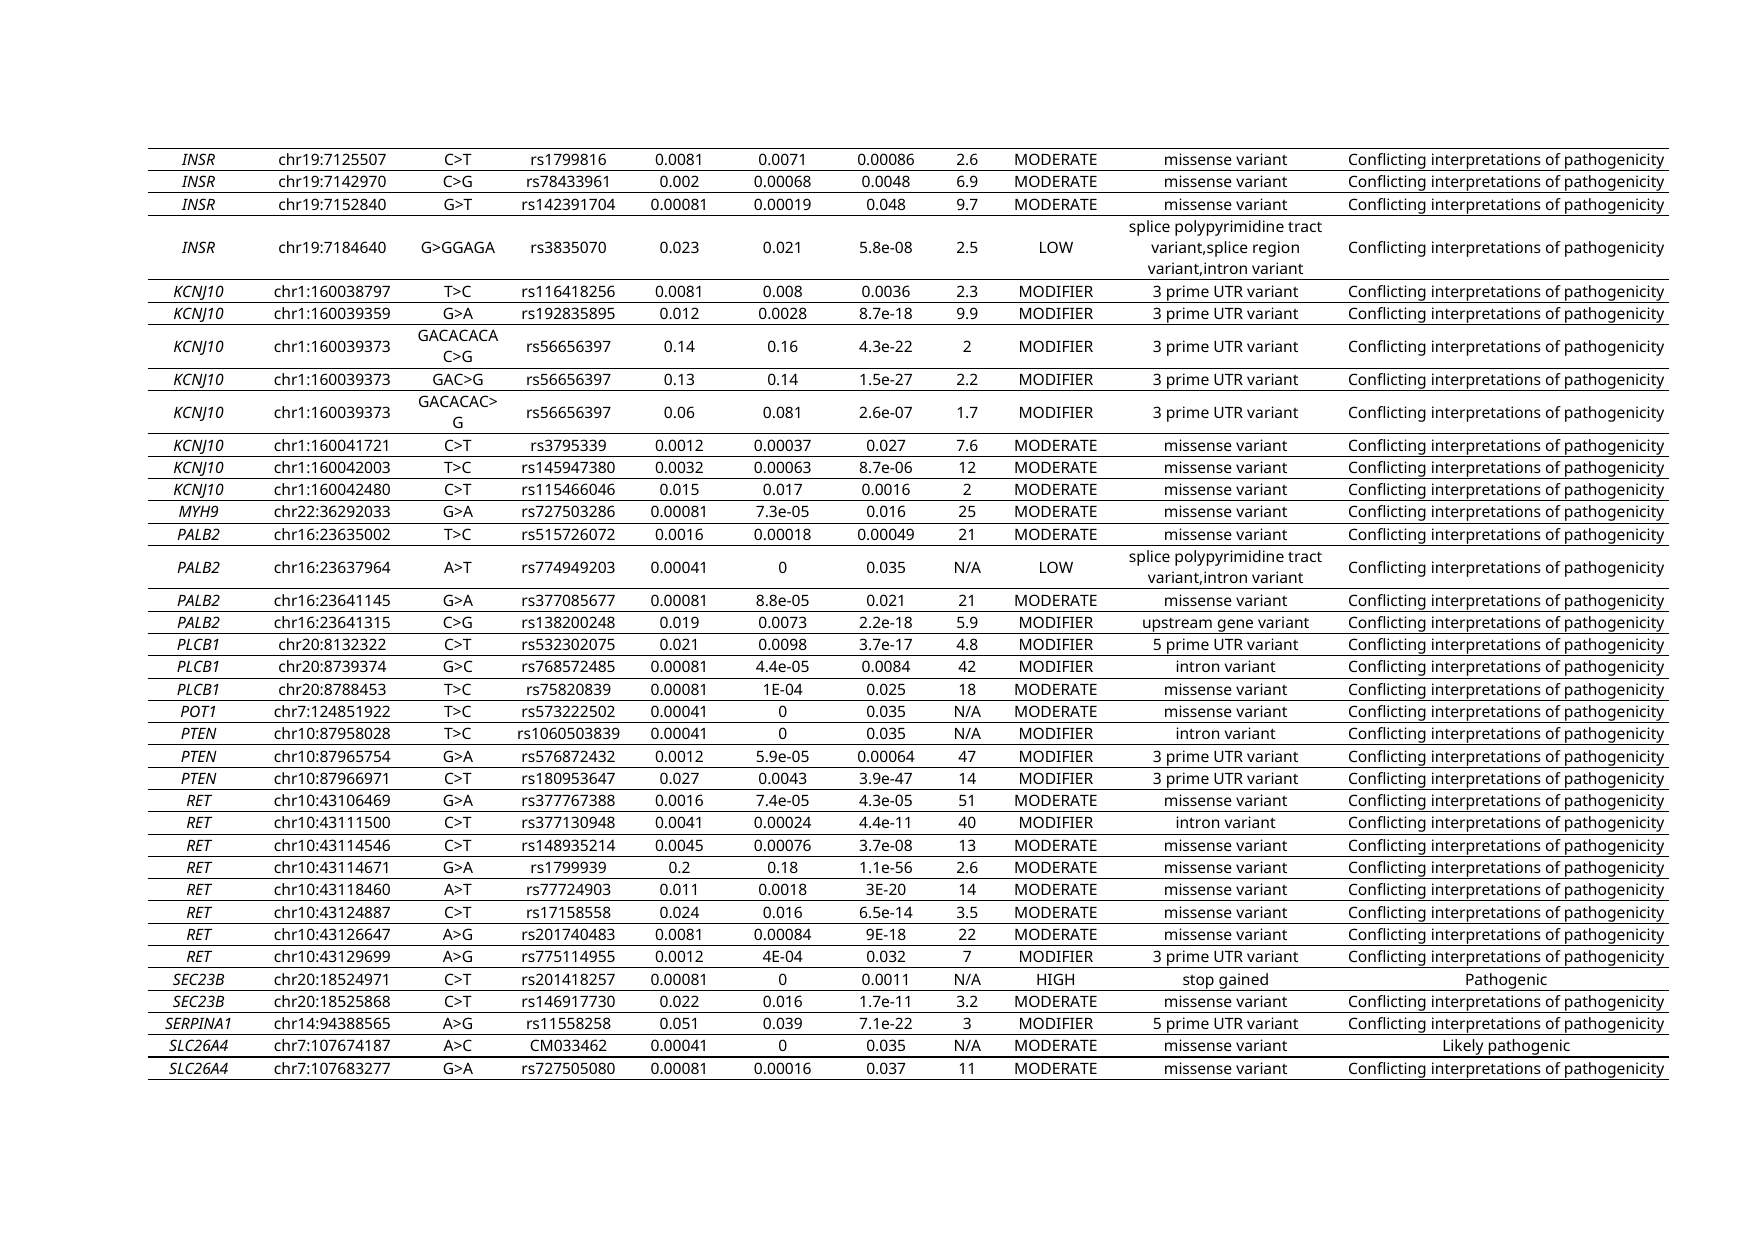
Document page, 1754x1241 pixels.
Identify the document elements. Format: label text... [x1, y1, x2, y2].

table_cell 14 [930, 768, 1004, 789]
table_cell MODIFIER [1004, 812, 1107, 833]
table_cell C>T [414, 634, 502, 655]
table_cell Conflicting interpretations of pathogenicity [1344, 193, 1668, 214]
table_cell 0.0012 [635, 434, 723, 456]
table_cell 0.011 [635, 879, 723, 900]
table_cell 6.9 [930, 171, 1004, 192]
table_cell C>T [414, 479, 502, 500]
table_cell N/A [930, 968, 1004, 989]
table_cell GACACACAC>G [414, 325, 502, 367]
table_cell rs532302075 [502, 634, 635, 655]
table_cell MODERATE [1004, 457, 1107, 478]
table_cell 0.016 [842, 501, 930, 522]
table_cell 0.00063 [724, 457, 842, 478]
table_cell rs77724903 [502, 879, 635, 900]
table_cell 2.3 [930, 280, 1004, 302]
table_cell MODIFIER [1004, 369, 1107, 390]
table_cell MODERATE [1004, 857, 1107, 878]
table_cell T>C [414, 280, 502, 302]
table_cell rs145947380 [502, 457, 635, 478]
table_cell 0.14 [724, 369, 842, 390]
table_cell 0.019 [635, 612, 723, 633]
table_cell MODIFIER [1004, 634, 1107, 655]
table_cell Conflicting interpretations of pathogenicity [1344, 701, 1668, 722]
table_cell G>C [414, 656, 502, 677]
table_cell Conflicting interpretations of pathogenicity [1344, 1013, 1668, 1034]
table_cell Conflicting interpretations of pathogenicity [1344, 879, 1668, 900]
table_cell rs201740483 [502, 924, 635, 945]
table_cell 2.6 [930, 149, 1004, 170]
table_cell G>A [414, 1058, 502, 1079]
table_cell chr10:43114546 [251, 835, 413, 856]
table_cell 3 prime UTR variant [1108, 391, 1344, 433]
table_cell 0.00016 [724, 1058, 842, 1079]
table_cell PTEN [148, 768, 251, 789]
table_cell 0.0084 [842, 656, 930, 677]
table_cell SLC26A4 [148, 1058, 251, 1079]
table_cell rs146917730 [502, 991, 635, 1012]
table_cell missense variant [1108, 879, 1344, 900]
table_cell Conflicting interpretations of pathogenicity [1344, 790, 1668, 811]
table_cell 0.024 [635, 901, 723, 923]
table_cell 0.0016 [635, 524, 723, 545]
table_cell C>T [414, 968, 502, 989]
table_cell Conflicting interpretations of pathogenicity [1344, 901, 1668, 923]
table_cell missense variant [1108, 790, 1344, 811]
table_cell 0.027 [635, 768, 723, 789]
table_cell rs727503286 [502, 501, 635, 522]
table_cell 0.00081 [635, 1058, 723, 1079]
table_cell 0.06 [635, 391, 723, 433]
table_cell missense variant [1108, 434, 1344, 456]
table_cell chr1:160039359 [251, 303, 413, 324]
table_cell 0.00076 [724, 835, 842, 856]
table_cell intron variant [1108, 812, 1344, 833]
table_cell Conflicting interpretations of pathogenicity [1344, 434, 1668, 456]
table_cell PTEN [148, 723, 251, 744]
table_cell KCNJ10 [148, 325, 251, 367]
table_cell chr16:23637964 [251, 546, 413, 588]
table_cell 0.0011 [842, 968, 930, 989]
table_cell 0.016 [724, 901, 842, 923]
table_cell 4.4e-05 [724, 656, 842, 677]
table_cell missense variant [1108, 193, 1344, 214]
table_cell MODERATE [1004, 1058, 1107, 1079]
table_cell missense variant [1108, 1058, 1344, 1079]
table_cell Conflicting interpretations of pathogenicity [1344, 857, 1668, 878]
table_cell rs1799816 [502, 149, 635, 170]
table_cell Conflicting interpretations of pathogenicity [1344, 835, 1668, 856]
table_cell MODIFIER [1004, 1013, 1107, 1034]
table_cell 0.032 [842, 946, 930, 967]
table_cell MODIFIER [1004, 303, 1107, 324]
table_cell 0.035 [842, 1035, 930, 1056]
table_cell 42 [930, 656, 1004, 677]
table_cell 7.1e-22 [842, 1013, 930, 1034]
table_cell RET [148, 901, 251, 923]
table_cell rs138200248 [502, 612, 635, 633]
table_cell rs116418256 [502, 280, 635, 302]
table_cell 0.2 [635, 857, 723, 878]
table_cell 0.021 [724, 216, 842, 279]
table_cell 0.00018 [724, 524, 842, 545]
table_cell Conflicting interpretations of pathogenicity [1344, 303, 1668, 324]
table_cell 0.0043 [724, 768, 842, 789]
table_cell stop gained [1108, 968, 1344, 989]
table_cell 11 [930, 1058, 1004, 1079]
table_cell 0.00081 [635, 679, 723, 700]
table_cell MODERATE [1004, 434, 1107, 456]
table_cell chr1:160038797 [251, 280, 413, 302]
table_cell chr7:124851922 [251, 701, 413, 722]
table_cell chr10:43126647 [251, 924, 413, 945]
table_cell rs775114955 [502, 946, 635, 967]
table_cell chr10:87958028 [251, 723, 413, 744]
table_cell MODIFIER [1004, 391, 1107, 433]
table_cell intron variant [1108, 723, 1344, 744]
table_cell 0.0081 [635, 924, 723, 945]
table_cell 0.00041 [635, 546, 723, 588]
table_cell MODERATE [1004, 501, 1107, 522]
table_cell 3.7e-08 [842, 835, 930, 856]
table_cell 0.00024 [724, 812, 842, 833]
table_cell chr16:23641145 [251, 589, 413, 611]
table_cell INSR [148, 149, 251, 170]
table_cell A>G [414, 1013, 502, 1034]
table_cell missense variant [1108, 501, 1344, 522]
table_cell C>T [414, 835, 502, 856]
table_cell N/A [930, 1035, 1004, 1056]
table_cell SEC23B [148, 968, 251, 989]
table_cell 0.025 [842, 679, 930, 700]
table_cell MODERATE [1004, 171, 1107, 192]
table_cell 0.023 [635, 216, 723, 279]
table_cell C>T [414, 901, 502, 923]
table_cell 3 prime UTR variant [1108, 369, 1344, 390]
table_cell 0.035 [842, 546, 930, 588]
table_cell 1.7 [930, 391, 1004, 433]
table_cell 8.8e-05 [724, 589, 842, 611]
table_cell MODERATE [1004, 149, 1107, 170]
table_cell chr20:8132322 [251, 634, 413, 655]
table_cell missense variant [1108, 701, 1344, 722]
table_cell Conflicting interpretations of pathogenicity [1344, 656, 1668, 677]
table_cell missense variant [1108, 835, 1344, 856]
table_cell missense variant [1108, 857, 1344, 878]
table_cell rs56656397 [502, 391, 635, 433]
table_cell chr10:43111500 [251, 812, 413, 833]
table_cell 0.00041 [635, 1035, 723, 1056]
table_cell MODIFIER [1004, 946, 1107, 967]
table_cell rs180953647 [502, 768, 635, 789]
table_cell 0.0098 [724, 634, 842, 655]
table_cell rs3835070 [502, 216, 635, 279]
table_cell C>T [414, 434, 502, 456]
table_cell 0 [724, 968, 842, 989]
table_cell 0.0045 [635, 835, 723, 856]
table_cell chr10:87965754 [251, 745, 413, 767]
table_cell C>T [414, 812, 502, 833]
table_cell 0.16 [724, 325, 842, 367]
table_cell 25 [930, 501, 1004, 522]
table_cell 3.9e-47 [842, 768, 930, 789]
table_cell INSR [148, 171, 251, 192]
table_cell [1344, 171, 1668, 192]
table_cell MODERATE [1004, 589, 1107, 611]
table_cell Conflicting interpretations of pathogenicity [1344, 391, 1668, 433]
table_cell MODERATE [1004, 479, 1107, 500]
table_cell RET [148, 812, 251, 833]
table_cell 0.027 [842, 434, 930, 456]
table_cell rs78433961 [502, 171, 635, 192]
table_cell rs515726072 [502, 524, 635, 545]
table_cell N/A [930, 701, 1004, 722]
table_cell 0.00068 [724, 171, 842, 192]
table_cell RET [148, 879, 251, 900]
table_cell Conflicting interpretations of pathogenicity [1344, 924, 1668, 945]
table_cell 0.14 [635, 325, 723, 367]
table_cell 0.021 [842, 589, 930, 611]
table_cell PALB2 [148, 546, 251, 588]
table_cell Conflicting interpretations of pathogenicity [1344, 457, 1668, 478]
table_cell 7.3e-05 [724, 501, 842, 522]
table_cell G>A [414, 790, 502, 811]
table_cell rs576872432 [502, 745, 635, 767]
table_cell chr1:160039373 [251, 369, 413, 390]
table_cell MODIFIER [1004, 612, 1107, 633]
table_cell chr1:160039373 [251, 325, 413, 367]
table_cell chr10:43129699 [251, 946, 413, 967]
table_cell SERPINA1 [148, 1013, 251, 1034]
table_cell 0.022 [635, 991, 723, 1012]
table_cell Conflicting interpretations of pathogenicity [1344, 745, 1668, 767]
table_cell Conflicting interpretations of pathogenicity [1344, 280, 1668, 302]
table_cell 5 prime UTR variant [1108, 634, 1344, 655]
table_cell KCNJ10 [148, 280, 251, 302]
table_cell missense variant [1108, 524, 1344, 545]
table_cell MODERATE [1004, 701, 1107, 722]
table_cell 21 [930, 589, 1004, 611]
table_cell Conflicting interpretations of pathogenicity [1344, 946, 1668, 967]
table_cell 0.0081 [635, 280, 723, 302]
table_cell G>A [414, 745, 502, 767]
table_cell G>A [414, 857, 502, 878]
table_cell 13 [930, 835, 1004, 856]
table_cell rs774949203 [502, 546, 635, 588]
table_cell chr10:87966971 [251, 768, 413, 789]
table_cell 9E-18 [842, 924, 930, 945]
table_cell missense variant [1108, 149, 1344, 170]
table_cell Conflicting interpretations of pathogenicity [1344, 768, 1668, 789]
table_cell T>C [414, 701, 502, 722]
table_cell Conflicting interpretations of pathogenicity [1344, 612, 1668, 633]
table_cell G>A [414, 303, 502, 324]
table_cell 21 [930, 524, 1004, 545]
table_cell 0.0012 [635, 946, 723, 967]
table_cell 0.00037 [724, 434, 842, 456]
table_cell MODERATE [1004, 901, 1107, 923]
table_cell chr16:23641315 [251, 612, 413, 633]
table_cell T>C [414, 679, 502, 700]
table_cell rs377130948 [502, 812, 635, 833]
table_cell 0.0032 [635, 457, 723, 478]
table_cell HIGH [1004, 968, 1107, 989]
table_cell 8.7e-06 [842, 457, 930, 478]
table_cell Conflicting interpretations of pathogenicity [1344, 524, 1668, 545]
table_cell 0.0081 [635, 149, 723, 170]
table_cell 0 [724, 723, 842, 744]
table_cell chr14:94388565 [251, 1013, 413, 1034]
table_cell MODERATE [1004, 879, 1107, 900]
table_cell 0.0036 [842, 280, 930, 302]
table_cell 0.051 [635, 1013, 723, 1034]
table_cell 0.0028 [724, 303, 842, 324]
table_cell chr19:7184640 [251, 216, 413, 279]
table_cell N/A [930, 546, 1004, 588]
table_cell KCNJ10 [148, 391, 251, 433]
table_cell 1E-04 [724, 679, 842, 700]
table_cell A>T [414, 546, 502, 588]
table_cell rs142391704 [502, 193, 635, 214]
table_cell 3 [930, 1013, 1004, 1034]
table_cell chr16:23635002 [251, 524, 413, 545]
table_cell Conflicting interpretations of pathogenicity [1344, 501, 1668, 522]
table_cell chr7:107683277 [251, 1058, 413, 1079]
table_cell 3 prime UTR variant [1108, 946, 1344, 967]
table_cell 0.0041 [635, 812, 723, 833]
table_cell C>T [414, 768, 502, 789]
table_cell rs573222502 [502, 701, 635, 722]
table_cell 7 [930, 946, 1004, 967]
table_cell 0.021 [635, 634, 723, 655]
table_cell 0.0018 [724, 879, 842, 900]
table_cell missense variant [1108, 991, 1344, 1012]
table_cell 0.017 [724, 479, 842, 500]
table_cell PLCB1 [148, 634, 251, 655]
table_cell rs727505080 [502, 1058, 635, 1079]
table_cell 0.081 [724, 391, 842, 433]
table_cell chr7:107674187 [251, 1035, 413, 1056]
table_cell 5.8e-08 [842, 216, 930, 279]
table_cell 0.0016 [842, 479, 930, 500]
table_cell Conflicting interpretations of pathogenicity [1344, 723, 1668, 744]
table_cell C>T [414, 149, 502, 170]
table_cell chr1:160041721 [251, 434, 413, 456]
table_cell chr10:43124887 [251, 901, 413, 923]
table_cell 0.00081 [635, 501, 723, 522]
table_cell Conflicting interpretations of pathogenicity [1344, 546, 1668, 588]
table_cell INSR [148, 193, 251, 214]
table_cell 0.00081 [635, 193, 723, 214]
table_cell MODIFIER [1004, 656, 1107, 677]
table_cell 0.048 [842, 193, 930, 214]
table_cell rs148935214 [502, 835, 635, 856]
table_cell chr20:8739374 [251, 656, 413, 677]
table_cell 0.00086 [842, 149, 930, 170]
table_cell RET [148, 924, 251, 945]
table_cell MODERATE [1004, 1035, 1107, 1056]
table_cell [1344, 149, 1668, 170]
table_cell missense variant [1108, 589, 1344, 611]
table_cell chr1:160042480 [251, 479, 413, 500]
table_cell C>T [414, 991, 502, 1012]
table_cell missense variant [1108, 1035, 1344, 1056]
table_cell 0.0048 [842, 171, 930, 192]
table_cell MODIFIER [1004, 768, 1107, 789]
table_cell MODIFIER [1004, 723, 1107, 744]
table_cell chr19:7142970 [251, 171, 413, 192]
table_cell Conflicting interpretations of pathogenicity [1344, 216, 1668, 279]
table_cell chr20:8788453 [251, 679, 413, 700]
table_cell chr10:43114671 [251, 857, 413, 878]
table_cell rs192835895 [502, 303, 635, 324]
table_cell MODIFIER [1004, 280, 1107, 302]
table_cell 2.2e-18 [842, 612, 930, 633]
table_cell 3 prime UTR variant [1108, 280, 1344, 302]
table_cell LOW [1004, 546, 1107, 588]
table_cell chr22:36292033 [251, 501, 413, 522]
table_cell MODIFIER [1004, 745, 1107, 767]
table_cell missense variant [1108, 901, 1344, 923]
table_cell chr20:18524971 [251, 968, 413, 989]
table_cell Conflicting interpretations of pathogenicity [1344, 991, 1668, 1012]
table_cell 0.015 [635, 479, 723, 500]
table_cell missense variant [1108, 924, 1344, 945]
table_cell 5.9e-05 [724, 745, 842, 767]
table_cell Conflicting interpretations of pathogenicity [1344, 812, 1668, 833]
table_cell rs768572485 [502, 656, 635, 677]
table_cell rs377767388 [502, 790, 635, 811]
table_cell 3.5 [930, 901, 1004, 923]
table_cell rs1060503839 [502, 723, 635, 744]
table_cell 9.7 [930, 193, 1004, 214]
table_cell 12 [930, 457, 1004, 478]
table_cell 4.4e-11 [842, 812, 930, 833]
table_cell 0.035 [842, 723, 930, 744]
table_cell MODERATE [1004, 790, 1107, 811]
table_cell 3 prime UTR variant [1108, 745, 1344, 767]
table_cell KCNJ10 [148, 434, 251, 456]
table_cell G>A [414, 501, 502, 522]
table_cell 0.00041 [635, 701, 723, 722]
table_cell 0.035 [842, 701, 930, 722]
table_cell 0.0073 [724, 612, 842, 633]
table_cell PALB2 [148, 524, 251, 545]
table_cell 3.7e-17 [842, 634, 930, 655]
table_cell 47 [930, 745, 1004, 767]
table_cell chr1:160042003 [251, 457, 413, 478]
table_cell rs115466046 [502, 479, 635, 500]
table_cell 2.5 [930, 216, 1004, 279]
table_cell Conflicting interpretations of pathogenicity [1344, 479, 1668, 500]
table_cell 0.008 [724, 280, 842, 302]
table_cell MODERATE [1004, 924, 1107, 945]
table_cell Conflicting interpretations of pathogenicity [1344, 369, 1668, 390]
table_cell 4.3e-05 [842, 790, 930, 811]
table_cell 5 prime UTR variant [1108, 1013, 1344, 1034]
table_cell A>T [414, 879, 502, 900]
table_cell MODIFIER [1004, 325, 1107, 367]
table_cell SLC26A4 [148, 1035, 251, 1056]
table_cell missense variant [1108, 679, 1344, 700]
table_cell Conflicting interpretations of pathogenicity [1344, 634, 1668, 655]
table_cell 6.5e-14 [842, 901, 930, 923]
table_cell 2.6e-07 [842, 391, 930, 433]
table_cell chr19:7152840 [251, 193, 413, 214]
table_cell 3 prime UTR variant [1108, 303, 1344, 324]
table_cell 0.00049 [842, 524, 930, 545]
table_cell A>G [414, 924, 502, 945]
table_cell 3E-20 [842, 879, 930, 900]
table_cell RET [148, 946, 251, 967]
table_cell PTEN [148, 745, 251, 767]
table_cell 4E-04 [724, 946, 842, 967]
table_cell N/A [930, 723, 1004, 744]
table_cell PALB2 [148, 612, 251, 633]
table_cell Conflicting interpretations of pathogenicity [1344, 589, 1668, 611]
table_cell G>A [414, 589, 502, 611]
table_cell chr1:160039373 [251, 391, 413, 433]
table_cell MODERATE [1004, 835, 1107, 856]
table_cell 3 prime UTR variant [1108, 768, 1344, 789]
table_cell 9.9 [930, 303, 1004, 324]
table_cell rs56656397 [502, 369, 635, 390]
table_cell 4.8 [930, 634, 1004, 655]
table_cell intron variant [1108, 656, 1344, 677]
table_cell missense variant [1108, 171, 1344, 192]
table_cell Conflicting interpretations of pathogenicity [1344, 325, 1668, 367]
table_cell chr19:7125507 [251, 149, 413, 170]
table_cell C>G [414, 171, 502, 192]
table_cell 0.0071 [724, 149, 842, 170]
table_cell 18 [930, 679, 1004, 700]
table_cell 2 [930, 325, 1004, 367]
table_cell chr20:18525868 [251, 991, 413, 1012]
table_cell INSR [148, 216, 251, 279]
table_cell 0.00081 [635, 589, 723, 611]
table_cell C>G [414, 612, 502, 633]
table_cell 3.2 [930, 991, 1004, 1012]
table_cell 0.13 [635, 369, 723, 390]
table_cell 0.002 [635, 171, 723, 192]
table_cell 1.5e-27 [842, 369, 930, 390]
table_cell 51 [930, 790, 1004, 811]
table_cell 2.6 [930, 857, 1004, 878]
table_cell SEC23B [148, 991, 251, 1012]
table_cell 1.1e-56 [842, 857, 930, 878]
table_cell PLCB1 [148, 679, 251, 700]
table_cell 2 [930, 479, 1004, 500]
table_cell A>G [414, 946, 502, 967]
table_cell 7.4e-05 [724, 790, 842, 811]
table_cell GACACAC>G [414, 391, 502, 433]
table_cell PALB2 [148, 589, 251, 611]
table_cell missense variant [1108, 479, 1344, 500]
table_cell 0.00084 [724, 924, 842, 945]
table_cell G>GGAGA [414, 216, 502, 279]
table_cell 14 [930, 879, 1004, 900]
table_cell chr10:43118460 [251, 879, 413, 900]
table_cell MODERATE [1004, 524, 1107, 545]
table_cell KCNJ10 [148, 303, 251, 324]
table_cell 0.039 [724, 1013, 842, 1034]
table_cell MODERATE [1004, 991, 1107, 1012]
table_cell splice polypyrimidine tract variant,intron variant [1108, 546, 1344, 588]
table_cell 0.016 [724, 991, 842, 1012]
table_cell chr10:43106469 [251, 790, 413, 811]
table_cell Conflicting interpretations of pathogenicity [1344, 1058, 1668, 1079]
table_cell MODERATE [1004, 679, 1107, 700]
table_cell CM033462 [502, 1035, 635, 1056]
table_cell LOW [1004, 216, 1107, 279]
table_cell KCNJ10 [148, 457, 251, 478]
table_cell RET [148, 790, 251, 811]
table_cell KCNJ10 [148, 479, 251, 500]
table_cell KCNJ10 [148, 369, 251, 390]
table_cell rs56656397 [502, 325, 635, 367]
table_cell 0 [724, 701, 842, 722]
table_cell Pathogenic [1344, 968, 1668, 989]
table_cell Conflicting interpretations of pathogenicity [1344, 679, 1668, 700]
table_cell T>C [414, 723, 502, 744]
table_cell upstream gene variant [1108, 612, 1344, 633]
table_cell rs75820839 [502, 679, 635, 700]
table_cell 2.2 [930, 369, 1004, 390]
table_cell rs1799939 [502, 857, 635, 878]
table_cell 0.037 [842, 1058, 930, 1079]
table_cell T>C [414, 457, 502, 478]
table_cell 0 [724, 1035, 842, 1056]
table_cell rs377085677 [502, 589, 635, 611]
table_cell MODERATE [1004, 193, 1107, 214]
table_cell 0.0012 [635, 745, 723, 767]
table_cell 40 [930, 812, 1004, 833]
table_cell rs11558258 [502, 1013, 635, 1034]
table_cell rs3795339 [502, 434, 635, 456]
table_cell 0.00041 [635, 723, 723, 744]
table_cell MYH9 [148, 501, 251, 522]
table_cell 4.3e-22 [842, 325, 930, 367]
table_cell A>C [414, 1035, 502, 1056]
table_cell 0.00081 [635, 968, 723, 989]
table_cell PLCB1 [148, 656, 251, 677]
table_cell 0.00019 [724, 193, 842, 214]
table_cell POT1 [148, 701, 251, 722]
table_cell 0.00064 [842, 745, 930, 767]
table_cell missense variant [1108, 457, 1344, 478]
table_cell 5.9 [930, 612, 1004, 633]
table_cell G>T [414, 193, 502, 214]
table_cell 8.7e-18 [842, 303, 930, 324]
table_cell 1.7e-11 [842, 991, 930, 1012]
table_cell RET [148, 857, 251, 878]
table_cell 7.6 [930, 434, 1004, 456]
table_cell 0.0016 [635, 790, 723, 811]
table_cell Likely pathogenic [1344, 1035, 1668, 1056]
table_cell 0.012 [635, 303, 723, 324]
table_cell 0.18 [724, 857, 842, 878]
table_cell rs17158558 [502, 901, 635, 923]
table_cell T>C [414, 524, 502, 545]
table_cell splice polypyrimidine tract variant,splice region variant,intron variant [1108, 216, 1344, 279]
table_cell 0 [724, 546, 842, 588]
table_cell rs201418257 [502, 968, 635, 989]
table_cell 0.00081 [635, 656, 723, 677]
table_cell RET [148, 835, 251, 856]
table_cell GAC>G [414, 369, 502, 390]
table_cell 3 prime UTR variant [1108, 325, 1344, 367]
table_cell 22 [930, 924, 1004, 945]
